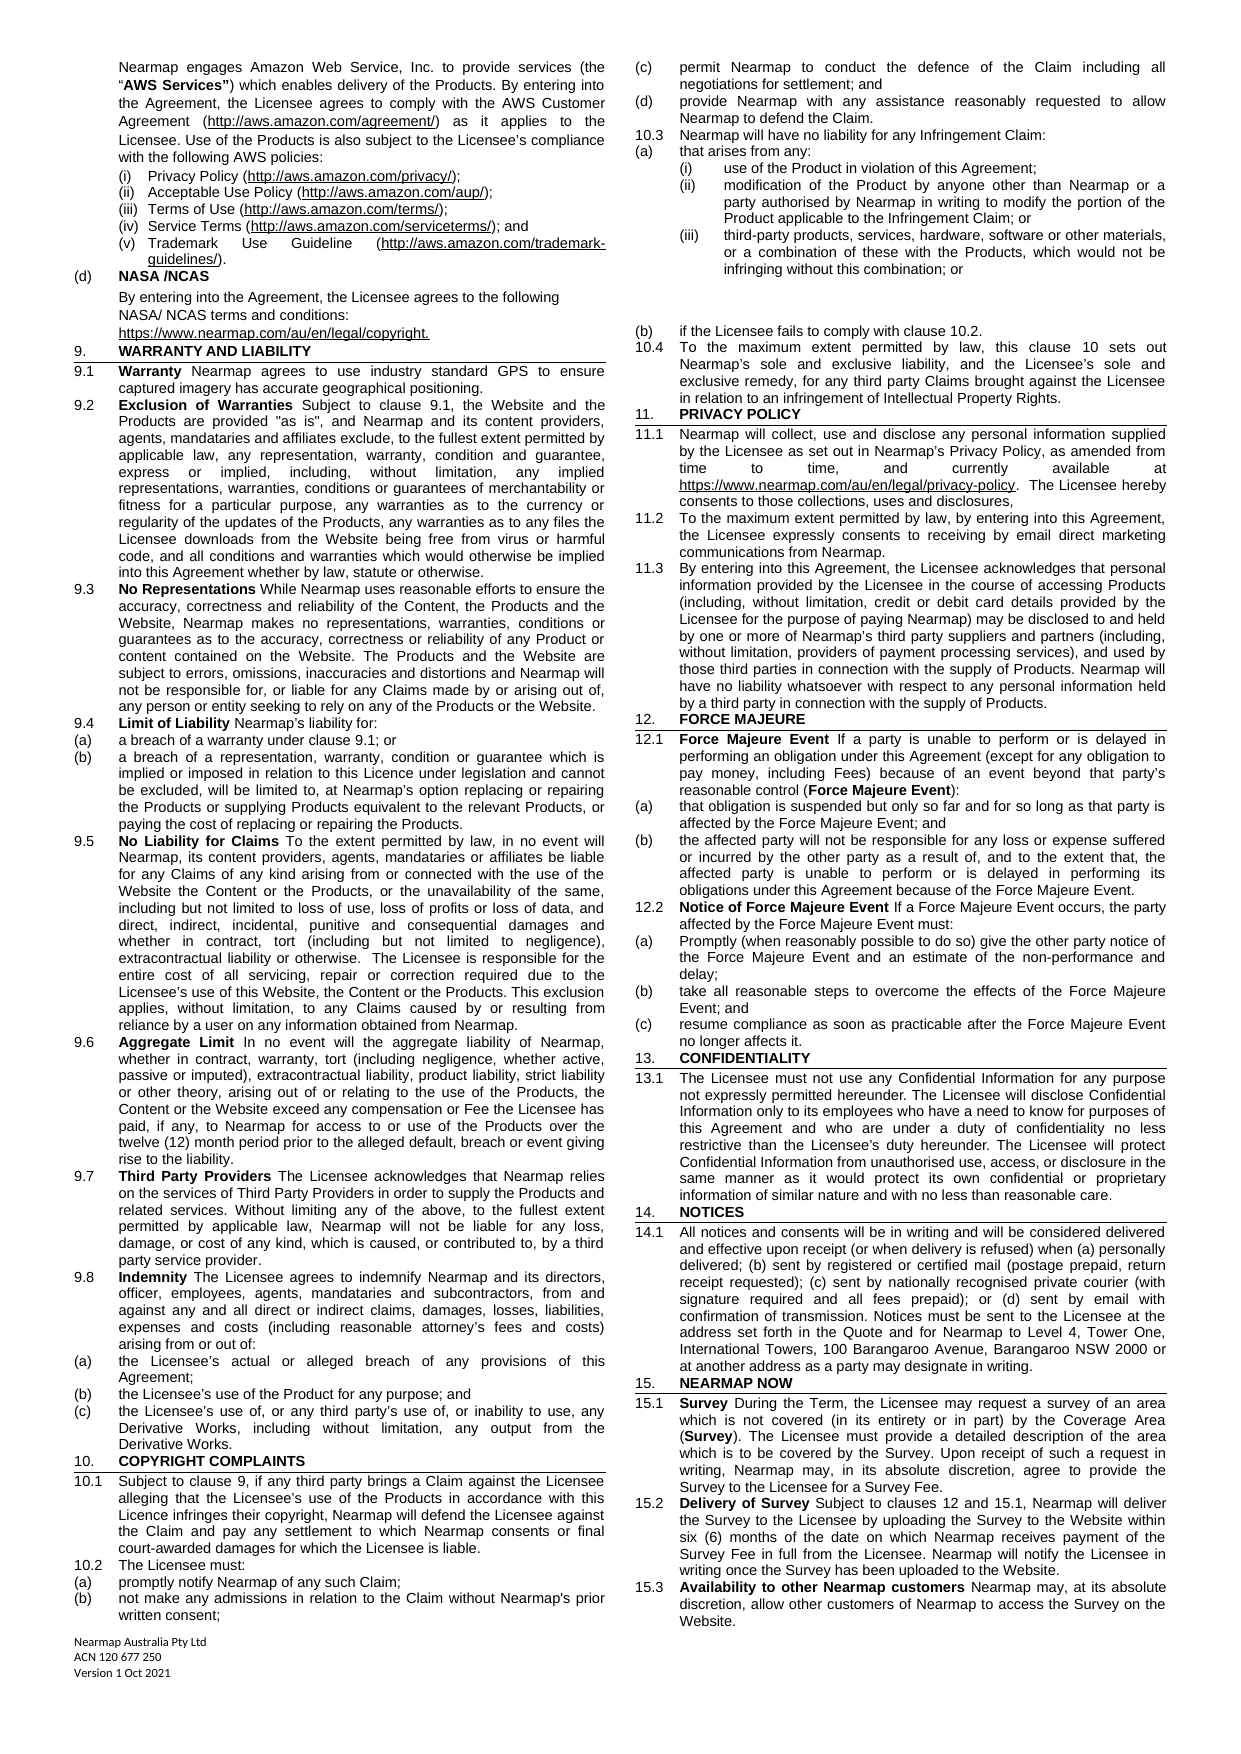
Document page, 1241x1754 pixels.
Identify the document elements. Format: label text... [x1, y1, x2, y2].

subtitle Indemnity The Licensee agrees to indemnify Nearmap and its directors, officer, employees, agents, mandataries and subcontractors, from and against any and all direct or indirect claims, damages, losses, liabilities, expenses and costs (including reasonable attorney’s fees and costs) arising from or out of: [74, 1268, 606, 1352]
subtitle if the Licensee fails to comply with clause 10.2. [635, 322, 1167, 339]
subtitle Promptly (when reasonably possible to do so) give the other party notice of the Force Majeure Event and an estimate of the non-performance and delay; [635, 932, 1167, 982]
subtitle By entering into the Agreement, the Licensee agrees to the following NASA/ NCAS terms and conditions: https://www.nearmap.com/au/en/legal/copyright. [118, 289, 606, 342]
subtitle Force Majeure Event If a party is unable to perform or is delayed in performing an obligation under this Agreement (except for any obligation to pay money, including Fees) because of an event beyond that party’s reasonable control (Force Majeure Event): [635, 731, 1167, 798]
subtitle promptly notify Nearmap of any such Claim; [74, 1573, 606, 1590]
subtitle By entering into this Agreement, the Licensee acknowledges that personal information provided by the Licensee in the course of accessing Products (including, without limitation, credit or debit card details provided by the Licensee for the purpose of paying Nearmap) may be disclosed to and held by one or more of Nearmap’s third party suppliers and partners (including, without limitation, providers of payment processing services), and used by those third parties in connection with the supply of Products. Nearmap will have no liability whatsoever with respect to any personal information held by a third party in connection with the supply of Products. [635, 560, 1167, 711]
subtitle CONFIDENTIALITY [635, 1049, 1167, 1068]
subtitle Third Party Providers The Licensee acknowledges that Nearmap relies on the services of Third Party Providers in order to supply the Products and related services. Without limiting any of the above, to the fullest extent permitted by applicable law, Nearmap will not be liable for any loss, damage, or cost of any kind, which is caused, or contributed to, by a third party service provider. [74, 1168, 606, 1268]
subtitle the affected party will not be responsible for any loss or expense suffered or incurred by the other party as a result of, and to the extent that, the affected party is unable to perform or is delayed in performing its obligations under this Agreement because of the Force Majeure Event. [635, 832, 1167, 899]
subtitle Nearmap will collect, use and disclose any personal information supplied by the Licensee as set out in Nearmap’s Privacy Policy, as amended from time to time, and currently available at https://www.nearmap.com/au/en/legal/privacy-policy. The Licensee hereby consents to those collections, uses and disclosures, [635, 426, 1167, 510]
subtitle Notice of Force Majeure Event If a Force Majeure Event occurs, the party affected by the Force Majeure Event must: [635, 899, 1167, 932]
subtitle take all reasonable steps to overcome the effects of the Force Majeure Event; and [635, 982, 1167, 1016]
subtitle that arises from any: [635, 143, 1167, 160]
subtitle To the maximum extent permitted by law, this clause 10 sets out Nearmap’s sole and exclusive liability, and the Licensee’s sole and exclusive remedy, for any third party Claims brought against the Licensee in relation to an infringement of Intellectual Property Rights. [635, 339, 1167, 406]
subtitle Terms of Use (http://aws.amazon.com/terms/); [118, 201, 606, 217]
subtitle Subject to clause 9, if any third party brings a Claim against the Licensee alleging that the Licensee’s use of the Products in accordance with this Licence infringes their copyright, Nearmap will defend the Licensee against the Claim and pay any settlement to which Nearmap consents or final court-awarded damages for which the Licensee is liable. [74, 1473, 606, 1557]
subtitle the Licensee’s use of, or any third party’s use of, or inability to use, any Derivative Works, including without limitation, any output from the Derivative Works. [74, 1402, 606, 1453]
subtitle Nearmap engages Amazon Web Service, Inc. to provide services (the “AWS Services”) which enables delivery of the Products. By entering into the Agreement, the Licensee agrees to comply with the AWS Customer Agreement (http://aws.amazon.com/agreement/) as it applies to the Licensee. Use of the Products is also subject to the Licensee’s compliance with the following AWS policies: [118, 59, 606, 166]
subtitle that obligation is suspended but only so far and for so long as that party is affected by the Force Majeure Event; and [635, 798, 1167, 832]
subtitle Limit of Liability Nearmap’s liability for: [74, 715, 606, 732]
subtitle COPYRIGHT COMPLAINTS [74, 1453, 606, 1472]
subtitle WARRANTY AND LIABILITY [74, 343, 606, 362]
subtitle Privacy Policy (http://aws.amazon.com/privacy/); [118, 167, 606, 184]
subtitle Acceptable Use Policy (http://aws.amazon.com/aup/); [118, 184, 606, 201]
subtitle Exclusion of Warranties Subject to clause 9.1, the Website and the Products are provided "as is", and Nearmap and its content providers, agents, mandataries and affiliates exclude, to the fullest extent permitted by applicable law, any representation, warranty, condition and guarantee, express or implied, including, without limitation, any implied representations, warranties, conditions or guarantees of merchantability or fitness for a particular purpose, any warranties as to the currency or regularity of the updates of the Products, any warranties as to any files the Licensee downloads from the Website being free from virus or harmful code, and all conditions and warranties which would otherwise be implied into this Agreement whether by law, statute or otherwise. [74, 396, 606, 581]
subtitle Nearmap will have no liability for any Infringement Claim: [635, 126, 1167, 143]
subtitle Trademark Use Guideline (http://aws.amazon.com/trademark-guidelines/). [118, 234, 606, 268]
subtitle All notices and consents will be in writing and will be considered delivered and effective upon receipt (or when delivery is refused) when (a) personally delivered; (b) sent by registered or certified mail (postage prepaid, return receipt requested); (c) sent by nationally recognised private courier (with signature required and all fees prepaid); or (d) sent by email with confirmation of transmission. Notices must be sent to the Licensee at the address set forth in the Quote and for Nearmap to Level 4, Tower One, International Towers, 100 Barangaroo Avenue, Barangaroo NSW 2000 or at another address as a party may designate in writing. [635, 1223, 1167, 1374]
subtitle NASA /NCAS [74, 268, 606, 284]
subtitle not make any admissions in relation to the Claim without Nearmap's prior written consent; [74, 1590, 606, 1624]
subtitle resume compliance as soon as practicable after the Force Majeure Event no longer affects it. [635, 1016, 1167, 1049]
subtitle No Representations While Nearmap uses reasonable efforts to ensure the accuracy, correctness and reliability of the Content, the Products and the Website, Nearmap makes no representations, warranties, conditions or guarantees as to the accuracy, correctness or reliability of any Product or content contained on the Website. The Products and the Website are subject to errors, omissions, inaccuracies and distortions and Nearmap will not be responsible for, or liable for any Claims made by or arising out of, any person or entity seeking to rely on any of the Products or the Website. [74, 581, 606, 715]
subtitle To the maximum extent permitted by law, by entering into this Agreement, the Licensee expressly consents to receiving by email direct marketing communications from Nearmap. [635, 510, 1167, 560]
subtitle Availability to other Nearmap customers Nearmap may, at its absolute discretion, allow other customers of Nearmap to access the Survey on the Website. [635, 1579, 1167, 1629]
subtitle permit Nearmap to conduct the defence of the Claim including all negotiations for settlement; and [635, 59, 1167, 93]
subtitle third-party products, services, hardware, software or other materials, or a combination of these with the Products, which would not be infringing without this combination; or [679, 227, 1167, 277]
subtitle use of the Product in violation of this Agreement; [679, 160, 1167, 176]
subtitle modification of the Product by anyone other than Nearmap or a party authorised by Nearmap in writing to modify the portion of the Product applicable to the Infringement Claim; or [679, 176, 1167, 227]
subtitle Warranty Nearmap agrees to use industry standard GPS to ensure captured imagery has accurate geographical positioning. [74, 363, 606, 396]
subtitle The Licensee must: [74, 1557, 606, 1573]
subtitle a breach of a warranty under clause 9.1; or [74, 732, 606, 748]
subtitle Delivery of Survey Subject to clauses 12 and 15.1, Nearmap will deliver the Survey to the Licensee by uploading the Survey to the Website within six (6) months of the date on which Nearmap receives payment of the Survey Fee in full from the Licensee. Nearmap will notify the Licensee in writing once the Survey has been uploaded to the Website. [635, 1495, 1167, 1579]
subtitle No Liability for Claims To the extent permitted by law, in no event will Nearmap, its content providers, agents, mandataries or affiliates be liable for any Claims of any kind arising from or connected with the use of the Website the Content or the Products, or the unavailability of the same, including but not limited to loss of use, loss of profits or loss of data, and direct, indirect, incidental, punitive and consequential damages and whether in contract, tort (including but not limited to negligence), extracontractual liability or otherwise. The Licensee is responsible for the entire cost of all servicing, repair or correction required due to the Licensee’s use of this Website, the Content or the Products. This exclusion applies, without limitation, to any Claims caused by or resulting from reliance by a user on any information obtained from Nearmap. [74, 832, 606, 1033]
subtitle provide Nearmap with any assistance reasonably requested to allow Nearmap to defend the Claim. [635, 93, 1167, 126]
subtitle the Licensee’s actual or alleged breach of any provisions of this Agreement; [74, 1352, 606, 1386]
subtitle FORCE MAJEURE [635, 711, 1167, 730]
subtitle The Licensee must not use any Confidential Information for any purpose not expressly permitted hereunder. The Licensee will disclose Confidential Information only to its employees who have a need to know for purposes of this Agreement and who are under a duty of confidentiality no less restrictive than the Licensee’s duty hereunder. The Licensee will protect Confidential Information from unauthorised use, access, or disclosure in the same manner as it would protect its own confidential or proprietary information of similar nature and with no less than reasonable care. [635, 1069, 1167, 1204]
subtitle Service Terms (http://aws.amazon.com/serviceterms/); and [118, 217, 606, 234]
subtitle a breach of a representation, warranty, condition or guarantee which is implied or imposed in relation to this Licence under legislation and cannot be excluded, will be limited to, at Nearmap’s option replacing or repairing the Products or supplying Products equivalent to the relevant Products, or paying the cost of replacing or repairing the Products. [74, 748, 606, 832]
subtitle Survey During the Term, the Licensee may request a survey of an area which is not covered (in its entirety or in part) by the Coverage Area (Survey). The Licensee must provide a detailed description of the area which is to be covered by the Survey. Upon receipt of such a request in writing, Nearmap may, in its absolute discretion, agree to provide the Survey to the Licensee for a Survey Fee. [635, 1394, 1167, 1495]
subtitle NEARMAP NOW [635, 1374, 1167, 1393]
subtitle the Licensee’s use of the Product for any purpose; and [74, 1386, 606, 1402]
subtitle Aggregate Limit In no event will the aggregate liability of Nearmap, whether in contract, warranty, tort (including negligence, whether active, passive or imputed), extracontractual liability, product liability, strict liability or other theory, arising out of or relating to the use of the Products, the Content or the Website exceed any compensation or Fee the Licensee has paid, if any, to Nearmap for access to or use of the Products over the twelve (12) month period prior to the alleged default, breach or event giving rise to the liability. [74, 1033, 606, 1168]
subtitle NOTICES [635, 1204, 1167, 1222]
subtitle PRIVACY POLICY [635, 406, 1167, 425]
